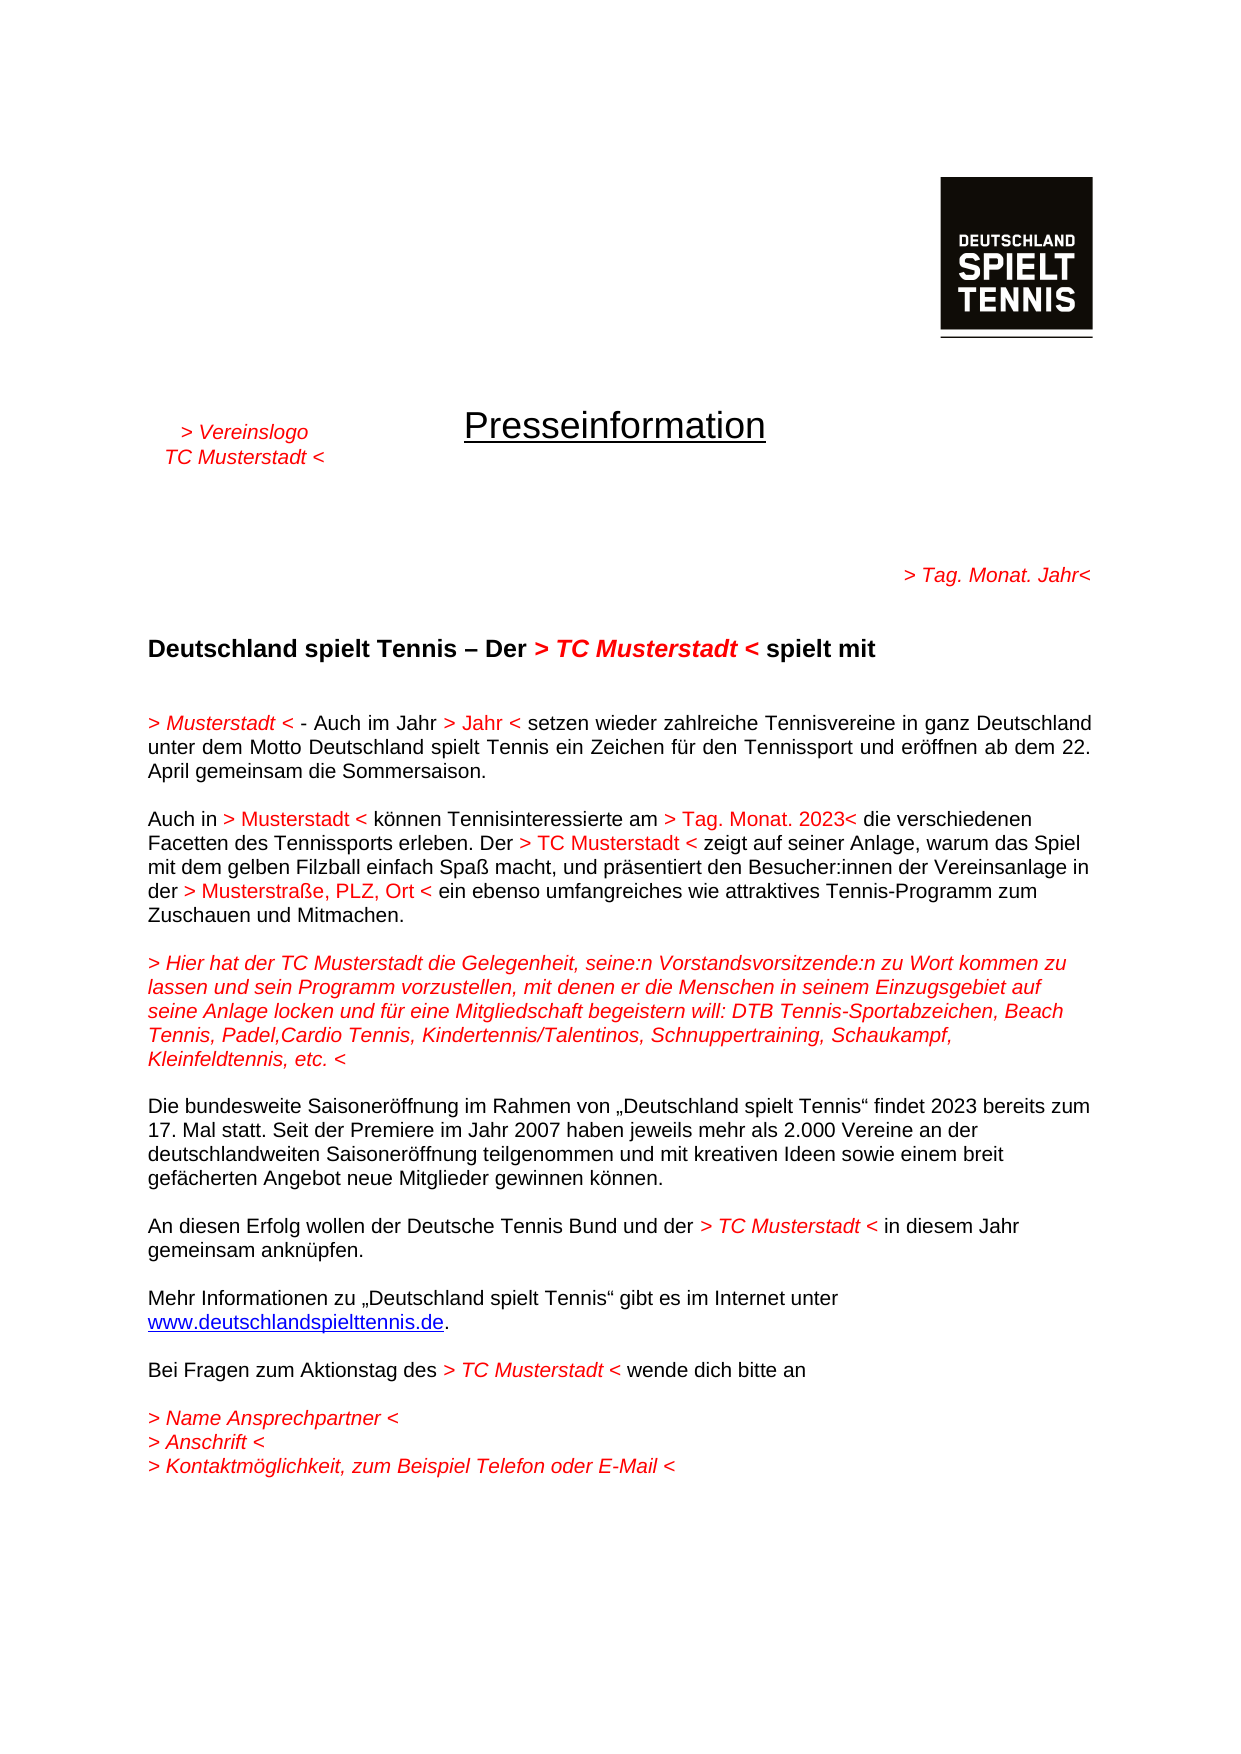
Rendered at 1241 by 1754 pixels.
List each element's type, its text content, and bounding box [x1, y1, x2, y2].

text > Musterstadt < - Auch im Jahr > Jahr < setzen wieder zahlreiche Tennisvereine in ganz Deutschland unter dem Motto Deutschland spielt Tennis ein Zeichen für den Tennissport und eröffnen ab dem 22. April gemeinsam die Sommersaison. [148, 711, 1093, 783]
subtitle Deutschland spielt Tennis – Der > TC Musterstadt < spielt mit [148, 634, 1093, 663]
text > Hier hat der TC Musterstadt die Gelegenheit, seine:n Vorstandsvorsitzende:n zu Wort kommen zu lassen und sein Programm vorzustellen, mit denen er die Menschen in seinem Einzugsgebiet auf seine Anlage locken und für eine Mitgliedschaft begeistern will: DTB Tennis-Sportabzeichen, Beach Tennis, Padel,Cardio Tennis, Kindertennis/Talentinos, Schnuppertraining, Schaukampf, Kleinfeldtennis, etc. < [148, 951, 1093, 1070]
text Bei Fragen zum Aktionstag des > TC Musterstadt < wende dich bitte an [148, 1358, 1093, 1382]
text > Anschrift < [148, 1430, 1093, 1454]
text > Name Ansprechpartner < [148, 1406, 1093, 1430]
text Die bundesweite Saisoneröffnung im Rahmen von „Deutschland spielt Tennis“ findet 2023 bereits zum 17. Mal statt. Seit der Premiere im Jahr 2007 haben jeweils mehr als 2.000 Vereine an der deutschlandweiten Saisoneröffnung teilgenommen und mit kreativen Ideen sowie einem breit gefächerten Angebot neue Mitglieder gewinnen können. [148, 1094, 1093, 1190]
text Auch in > Musterstadt < können Tennisinteressierte am > Tag. Monat. 2023< die verschiedenen Facetten des Tennissports erleben. Der > TC Musterstadt < zeigt auf seiner Anlage, warum das Spiel mit dem gelben Filzball einfach Spaß macht, und präsentiert den Besucher:innen der Vereinsanlage in der > Musterstraße, PLZ, Ort < ein ebenso umfangreiches wie attraktives Tennis-Programm zum Zuschauen und Mitmachen. [148, 807, 1093, 927]
text > Kontaktmöglichkeit, zum Beispiel Telefon oder E-Mail < [148, 1454, 1093, 1478]
picture [940, 177, 1093, 338]
text An diesen Erfolg wollen der Deutsche Tennis Bund und der > TC Musterstadt < in diesem Jahr gemeinsam anknüpfen. [148, 1214, 1093, 1262]
text Mehr Informationen zu „Deutschland spielt Tennis“ gibt es im Internet unter www.deutschlandspielttennis.de. [148, 1286, 1093, 1334]
text > Tag. Monat. Jahr< [148, 562, 1093, 586]
